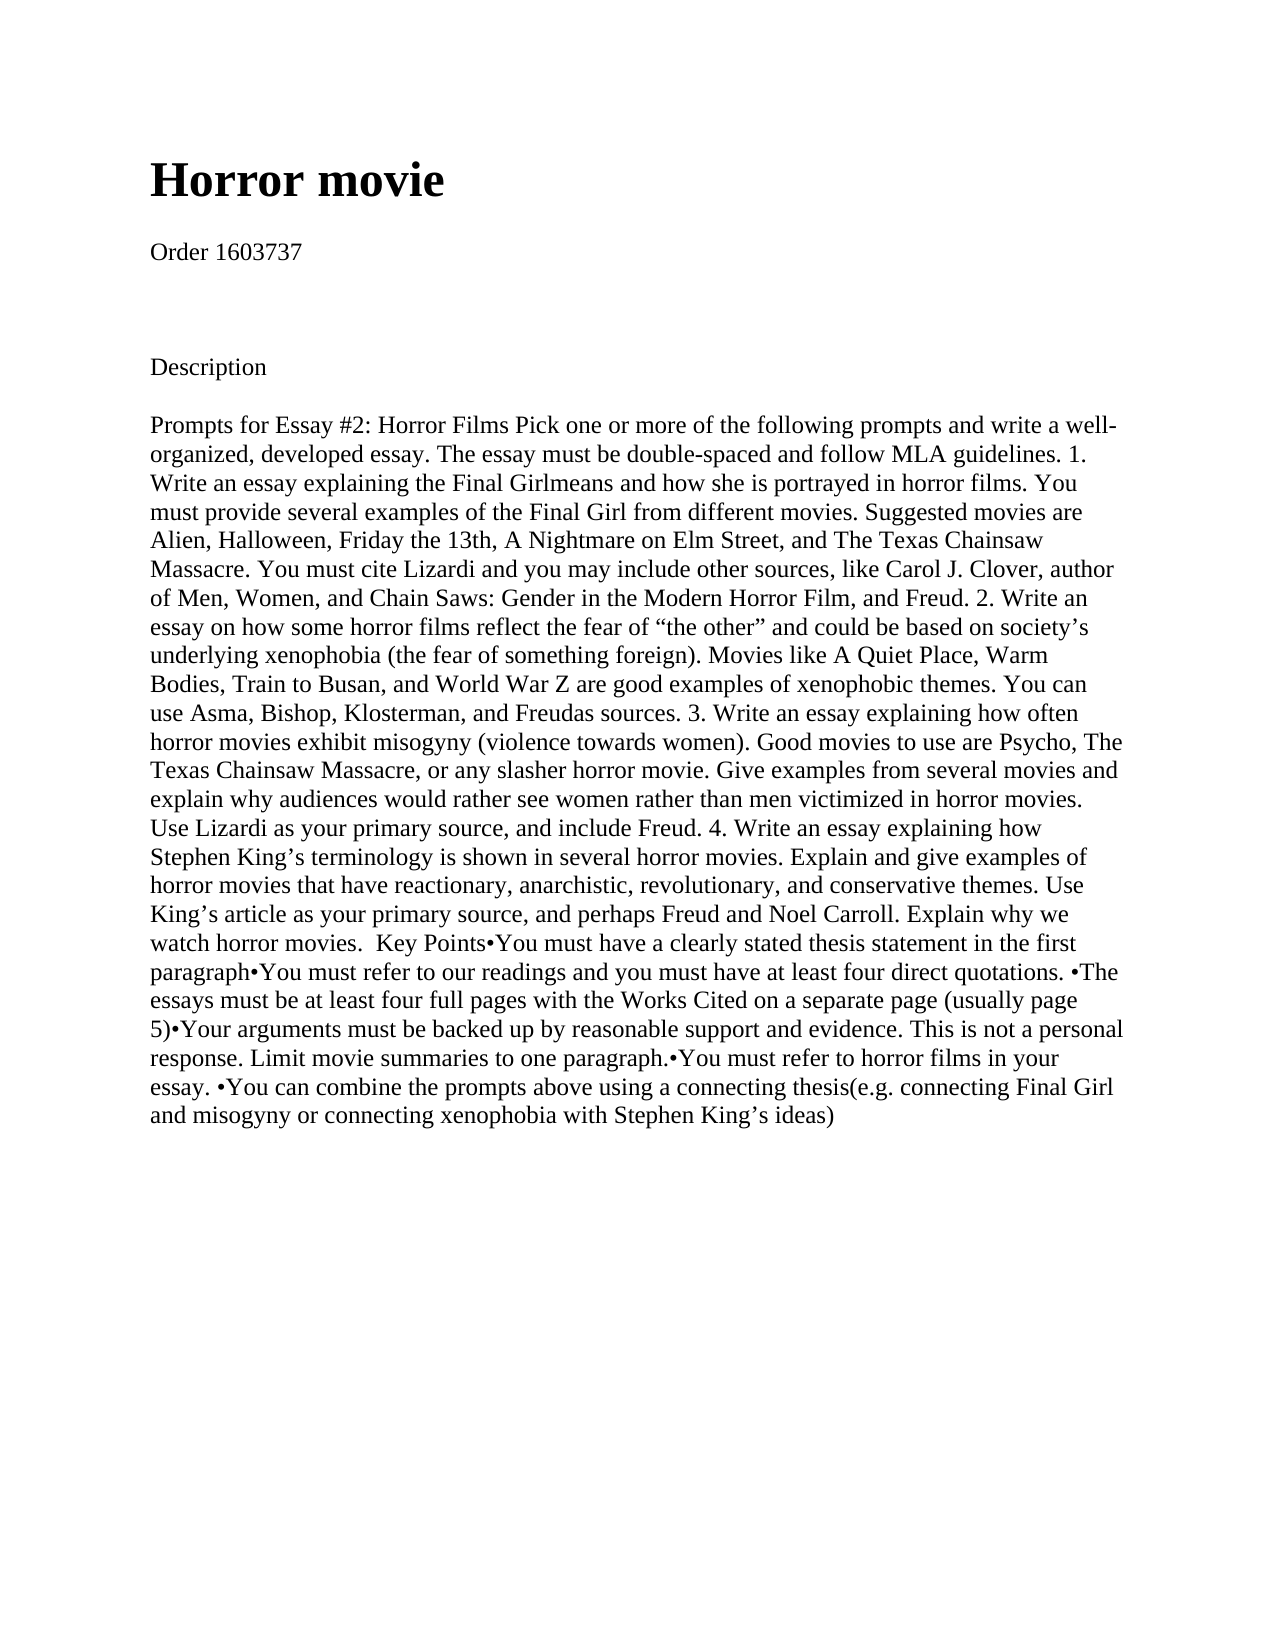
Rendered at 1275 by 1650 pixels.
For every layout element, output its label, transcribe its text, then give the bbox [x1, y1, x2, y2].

text Order 1603737 [150, 237, 1125, 265]
text Horror movie [150, 150, 1125, 207]
text Description [150, 352, 1125, 381]
text Prompts for Essay #2: Horror Films Pick one or more of the following prompts and write a well-organized, developed essay. The essay must be double-spaced and follow MLA guidelines. 1. Write an essay explaining the Final Girlmeans and how she is portrayed in horror films. You must provide several examples of the Final Girl from different movies. Suggested movies are Alien, Halloween, Friday the 13th, A Nightmare on Elm Street, and The Texas Chainsaw Massacre. You must cite Lizardi and you may include other sources, like Carol J. Clover, author of Men, Women, and Chain Saws: Gender in the Modern Horror Film, and Freud. 2. Write an essay on how some horror films reflect the fear of “the other” and could be based on society’s underlying xenophobia (the fear of something foreign). Movies like A Quiet Place, Warm Bodies, Train to Busan, and World War Z are good examples of xenophobic themes. You can use Asma, Bishop, Klosterman, and Freudas sources. 3. Write an essay explaining how often horror movies exhibit misogyny (violence towards women). Good movies to use are Psycho, The Texas Chainsaw Massacre, or any slasher horror movie. Give examples from several movies and explain why audiences would rather see women rather than men victimized in horror movies. Use Lizardi as your primary source, and include Freud. 4. Write an essay explaining how Stephen King’s terminology is shown in several horror movies. Explain and give examples of horror movies that have reactionary, anarchistic, revolutionary, and conservative themes. Use King’s article as your primary source, and perhaps Freud and Noel Carroll. Explain why we watch horror movies. Key Points•You must have a clearly stated thesis statement in the first paragraph•You must refer to our readings and you must have at least four direct quotations. •The essays must be at least four full pages with the Works Cited on a separate page (usually page 5)•Your arguments must be backed up by reasonable support and evidence. This is not a personal response. Limit movie summaries to one paragraph.•You must refer to horror films in your essay. •You can combine the prompts above using a connecting thesis(e.g. connecting Final Girl and misogyny or connecting xenophobia with Stephen King’s ideas) [150, 410, 1125, 1129]
